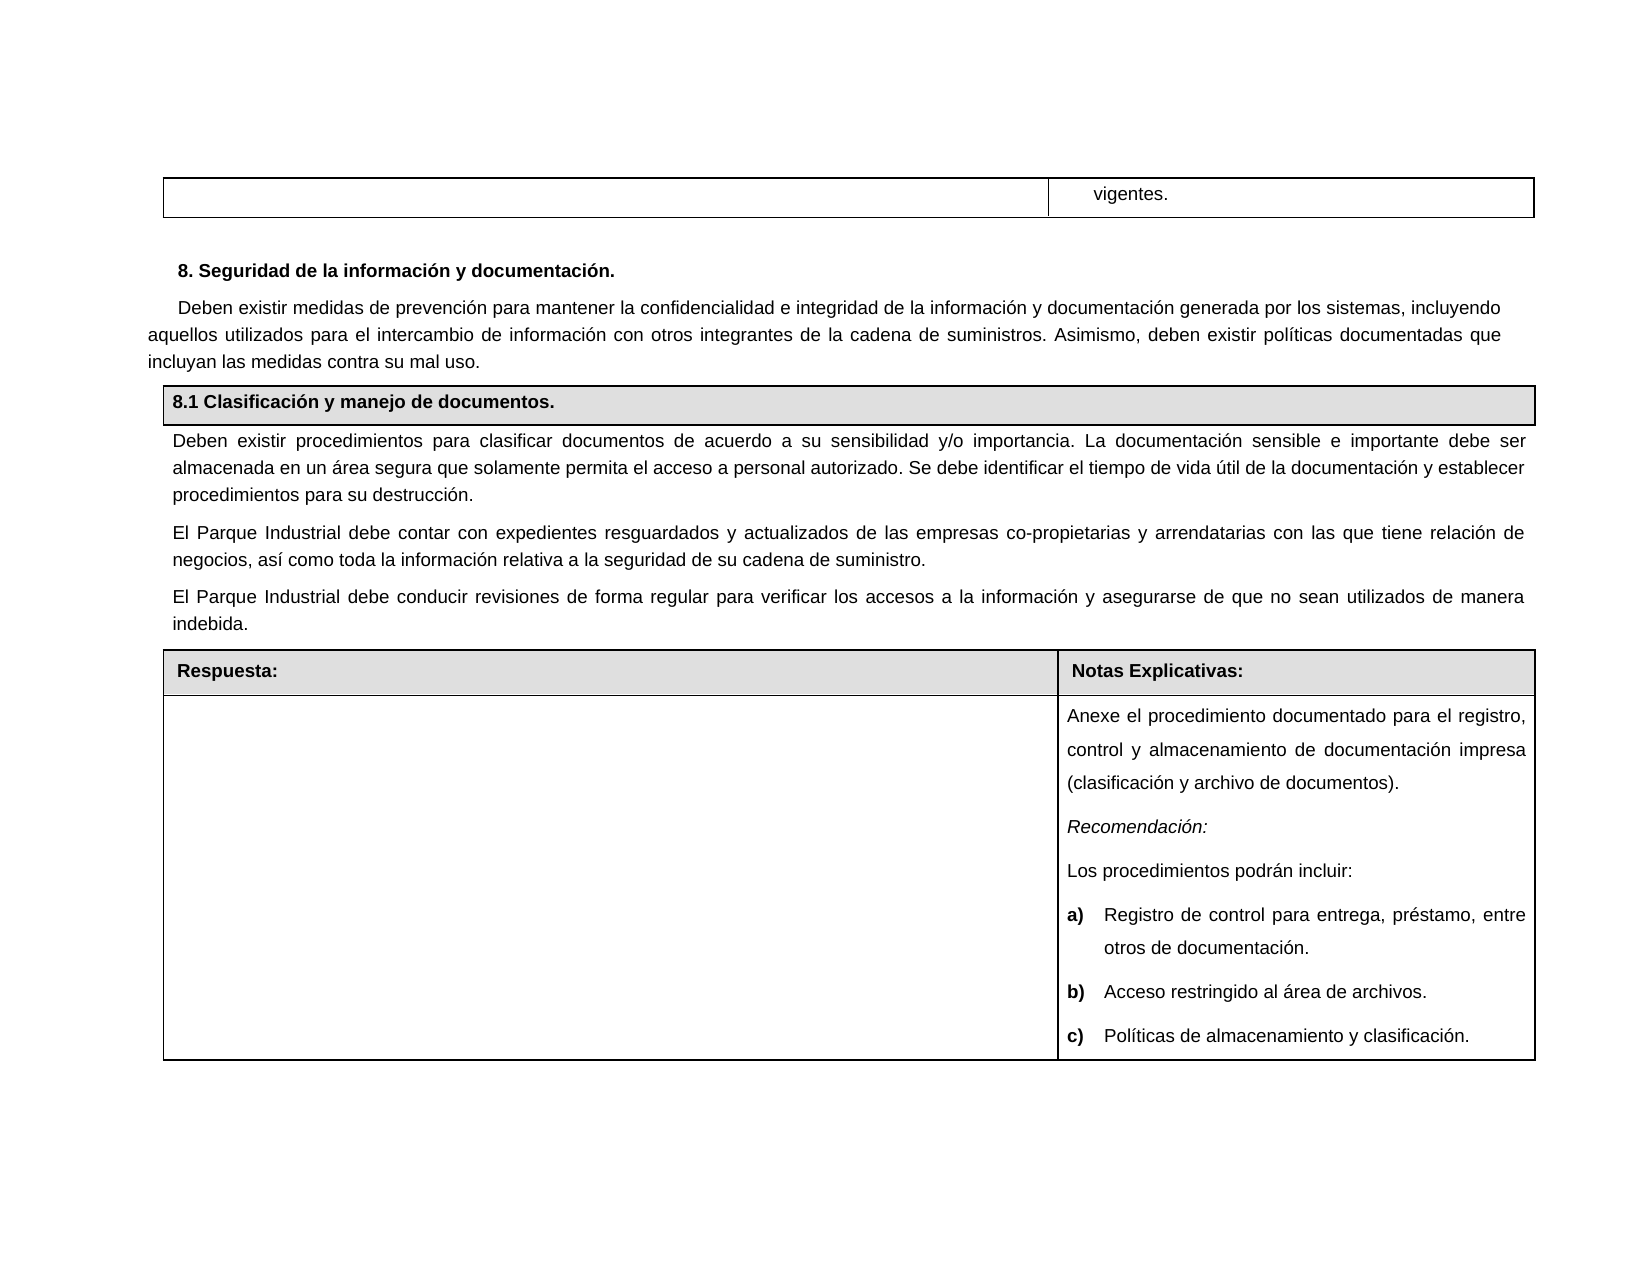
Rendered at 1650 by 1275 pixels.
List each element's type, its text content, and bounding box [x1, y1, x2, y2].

table_cell [164, 696, 1057, 1059]
text 8. Seguridad de la información y documentación. [148, 256, 1502, 283]
table_cell Deben existir procedimientos para clasificar documentos de acuerdo a su sensibilidad y/o importancia. La documentación sensible e importante debe ser almacenada en un área segura que solamente permita el acceso a personal autorizado. Se debe identificar el tiempo de vida útil de la documentación y establecer procedimientos para su destrucción. El Parque Industrial debe contar con expedientes resguardados y actualizados de las empresas co-propietarias y arrendatarias con las que tiene relación de negocios, así como toda la información relativa a la seguridad de su cadena de suministro. El Parque Industrial debe conducir revisiones de forma regular para verificar los accesos a la información y asegurarse de que no sean utilizados de manera indebida. [163, 426, 1535, 647]
table_cell [164, 179, 1048, 216]
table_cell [1059, 696, 1534, 1059]
text Deben existir medidas de prevención para mantener la confidencialidad e integridad de la información y documentación generada por los sistemas, incluyendo aquellos utilizados para el intercambio de información con otros integrantes de la cadena de suministros. Asimismo, deben existir políticas documentadas que incluyan las medidas contra su mal uso. [148, 293, 1502, 374]
table_header Notas Explicativas: [1059, 651, 1534, 694]
table_header 8.1 Clasificación y manejo de documentos. [164, 387, 1534, 424]
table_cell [1049, 179, 1533, 216]
table_header Respuesta: [164, 651, 1057, 694]
